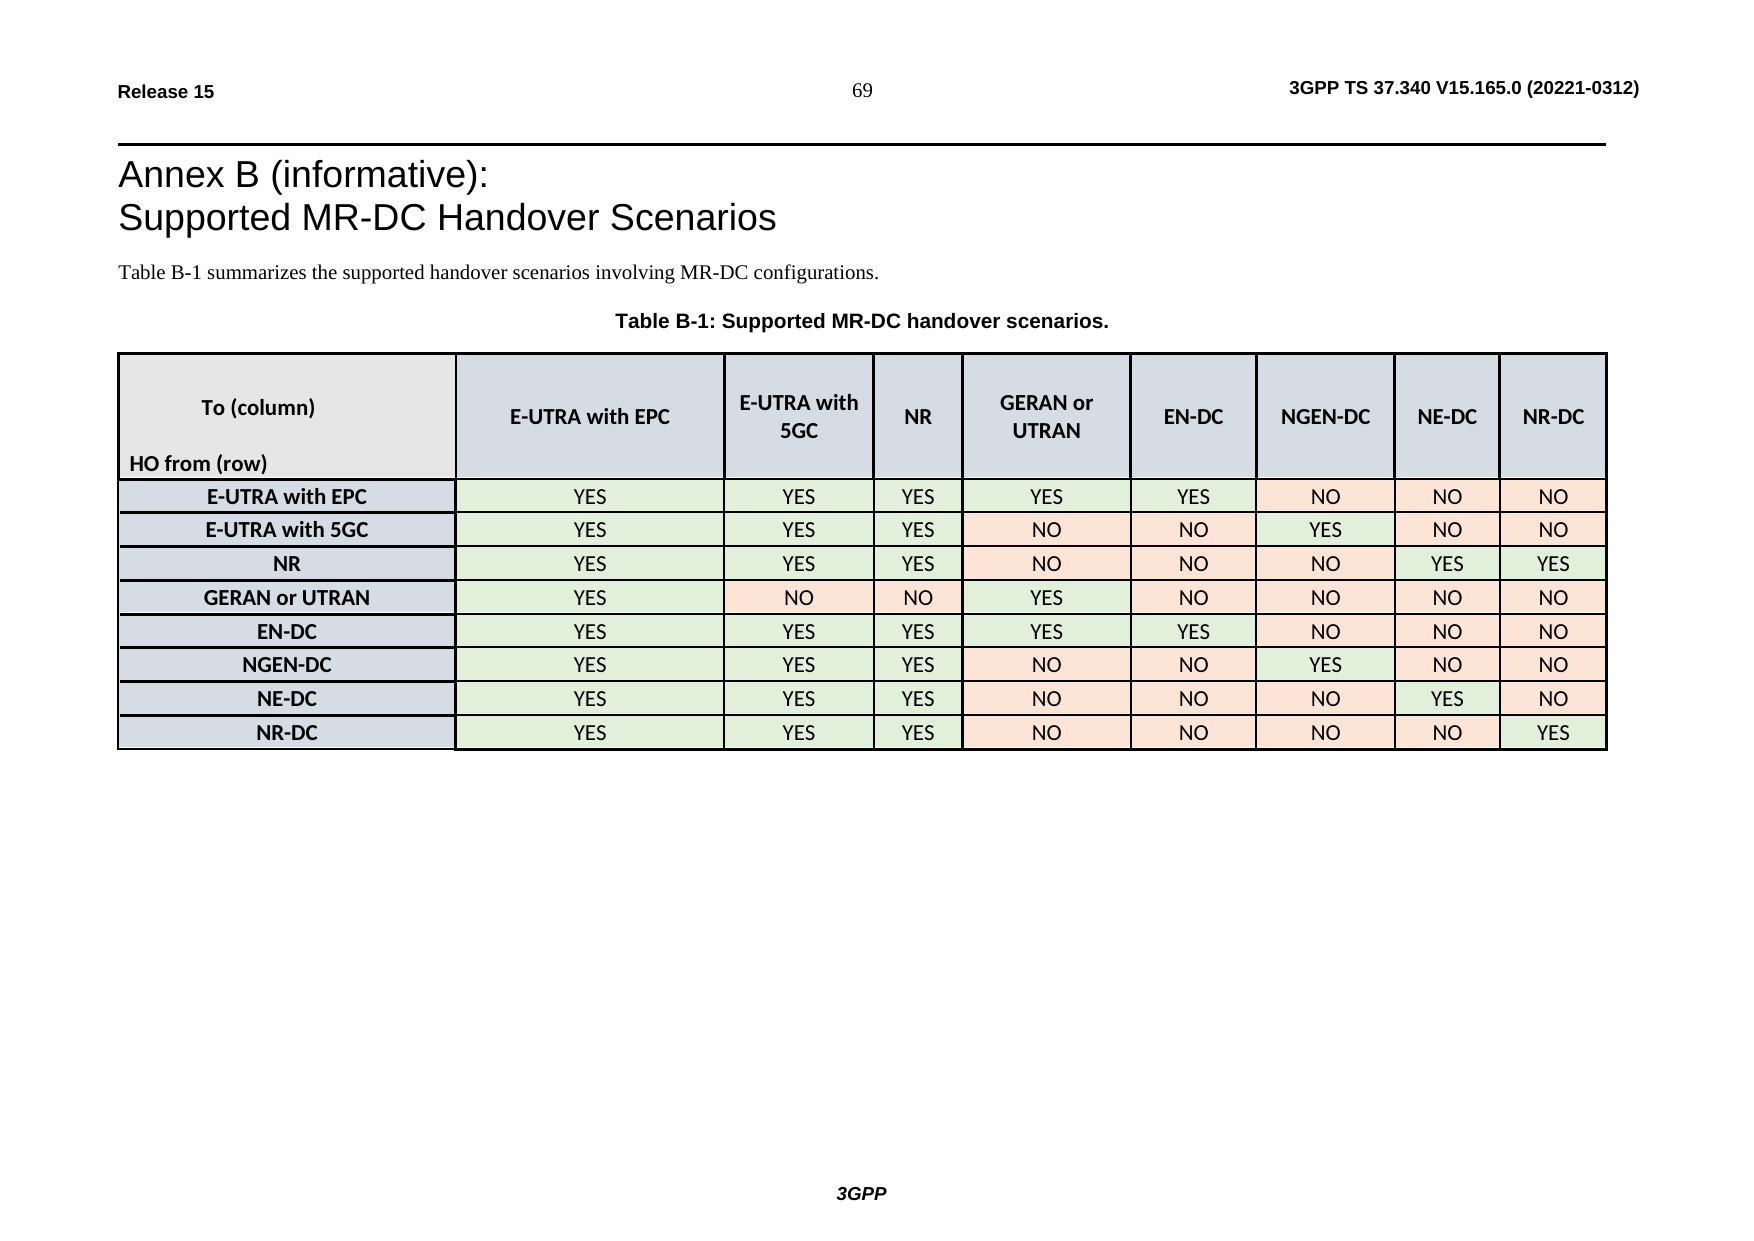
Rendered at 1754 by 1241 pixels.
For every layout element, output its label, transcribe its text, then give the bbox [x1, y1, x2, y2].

table_cell YES [1257, 513, 1394, 545]
table_cell YES [457, 480, 723, 511]
table_cell YES [457, 581, 723, 612]
table_cell NO [1501, 480, 1605, 511]
table_cell NO [1501, 648, 1605, 680]
table_cell NO [1501, 513, 1605, 545]
table_cell YES [457, 682, 723, 714]
table_header EN-DC [1132, 355, 1255, 477]
table_header NR-DC [1501, 355, 1605, 477]
table_cell NO [1396, 513, 1499, 545]
table_cell E-UTRA with 5GC [119, 511, 454, 545]
table_cell YES [725, 716, 873, 747]
table_cell NO [1257, 547, 1394, 579]
table_cell NO [1396, 615, 1499, 646]
table_cell YES [725, 513, 873, 545]
table_cell NO [1132, 547, 1255, 579]
table_cell NO [1501, 615, 1605, 646]
table_cell YES [457, 648, 723, 680]
table_cell NO [964, 513, 1130, 545]
table_cell NO [1132, 648, 1255, 680]
table_cell NO [875, 581, 961, 612]
table_header NR [875, 355, 961, 477]
table_cell NR [119, 545, 454, 579]
table_cell NO [964, 716, 1130, 747]
table_cell YES [725, 547, 873, 579]
table_cell YES [875, 682, 961, 714]
table_cell YES [1132, 615, 1255, 646]
table_cell YES [1501, 547, 1605, 579]
table_cell YES [964, 480, 1130, 511]
table_cell NO [1396, 648, 1499, 680]
table_cell YES [725, 615, 873, 646]
table_cell YES [875, 648, 961, 680]
table_cell NGEN-DC [119, 646, 454, 680]
table_cell YES [1396, 547, 1499, 579]
table_cell YES [457, 547, 723, 579]
text Table B-1: Supported MR-DC handover scenarios. [118, 309, 1606, 333]
table_cell NO [1396, 716, 1499, 747]
subtitle Annex B (informative): Supported MR-DC Handover Scenarios [118, 146, 1606, 239]
table_header NGEN-DC [1258, 355, 1393, 477]
table_cell YES [457, 716, 723, 747]
table_header To (column) HO from (row) [120, 355, 455, 477]
table_cell NO [1132, 581, 1255, 612]
table_cell NO [1132, 716, 1255, 747]
table_cell YES [1396, 682, 1499, 714]
table_cell NR-DC [119, 714, 454, 747]
table_cell YES [964, 581, 1130, 612]
table_cell NO [1396, 581, 1499, 612]
table_header GERAN or UTRAN [964, 355, 1129, 477]
table_cell NO [1501, 682, 1605, 714]
table_cell NO [1257, 615, 1394, 646]
table_cell YES [1132, 480, 1255, 511]
table_cell YES [964, 615, 1130, 646]
table_cell EN-DC [119, 613, 454, 646]
table_cell NE-DC [119, 680, 454, 714]
table_cell NO [1257, 682, 1394, 714]
table_cell E-UTRA with EPC [119, 481, 454, 511]
table_cell YES [457, 513, 723, 545]
table_cell YES [725, 480, 873, 511]
table_cell YES [1501, 716, 1605, 747]
table_cell YES [875, 513, 961, 545]
table_cell YES [1257, 648, 1394, 680]
table_cell NO [1132, 513, 1255, 545]
table_cell YES [725, 682, 873, 714]
table_cell NO [1257, 480, 1394, 511]
table_cell NO [1257, 581, 1394, 612]
table_cell NO [1396, 480, 1499, 511]
table_cell NO [725, 581, 873, 612]
table_header E-UTRA with EPC [457, 355, 723, 477]
table_cell NO [964, 682, 1130, 714]
table_header E-UTRA with 5GC [726, 355, 872, 477]
table_header NE-DC [1396, 355, 1498, 477]
table_cell NO [1132, 682, 1255, 714]
table_cell NO [964, 547, 1130, 579]
table_cell GERAN or UTRAN [119, 579, 454, 612]
table_cell YES [875, 480, 961, 511]
table_cell NO [1501, 581, 1605, 612]
table_cell NO [1257, 716, 1394, 747]
table_cell NO [964, 648, 1130, 680]
table_cell YES [457, 615, 723, 646]
table_cell YES [875, 547, 961, 579]
text Table B-1 summarizes the supported handover scenarios involving MR-DC configurations. [118, 260, 1606, 284]
table_cell YES [875, 716, 961, 747]
table_cell YES [725, 648, 873, 680]
table_cell YES [875, 615, 961, 646]
